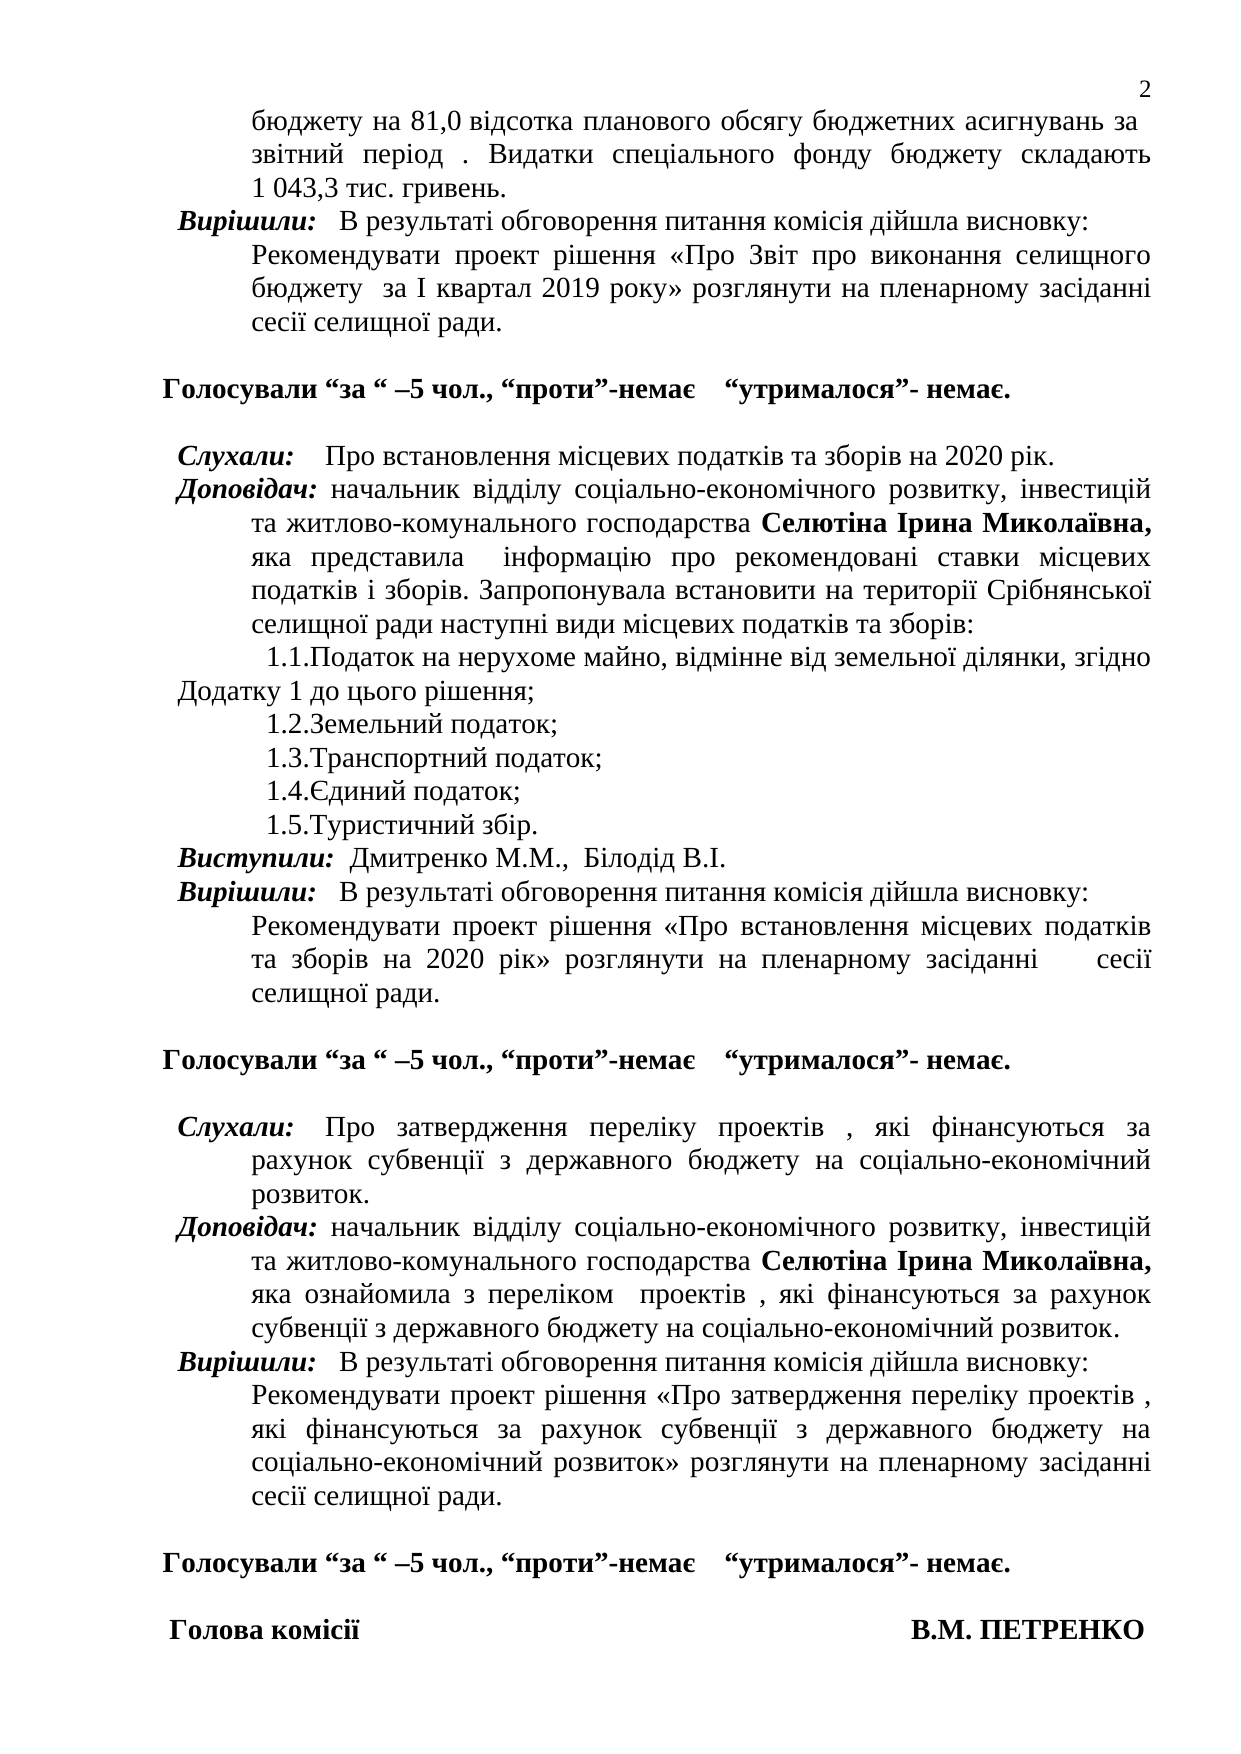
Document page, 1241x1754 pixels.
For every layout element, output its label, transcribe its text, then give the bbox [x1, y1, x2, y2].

text Вирішили: В результаті обговорення питання комісія дійшла висновку: [177, 1344, 1152, 1377]
text Рекомендувати проект рішення «Про затвердження переліку проектів , які фінансуються за рахунок субвенції з державного бюджету на соціально-економічний розвиток» розглянути на пленарному засіданні сесії селищної ради. [251, 1377, 1152, 1511]
text 1.2.Земельний податок; [177, 706, 1152, 740]
text 1.3.Транспортний податок; [177, 740, 1152, 773]
text 1.1.Податок на нерухоме майно, відмінне від земельної ділянки, згідно Додатку 1 до цього рішення; [177, 639, 1152, 706]
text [251, 103, 1152, 203]
text Голосували “за “ –5 чол., “проти”-немає “утрималося”- немає. [162, 1042, 1152, 1075]
text Слухали: Про встановлення місцевих податків та зборів на 2020 рік. [177, 438, 1152, 472]
text Голосували “за “ –5 чол., “проти”-немає “утрималося”- немає. [162, 371, 1152, 404]
text Доповідач: начальник відділу соціально-економічного розвитку, інвестицій та житлово-комунального господарства Селютіна Ірина Миколаївна, яка ознайомила з переліком проектів , які фінансуються за рахунок субвенції з державного бюджету на соціально-економічний розвиток. [177, 1209, 1152, 1344]
text Доповідач: начальник відділу соціально-економічного розвитку, інвестицій та житлово-комунального господарства Селютіна Ірина Миколаївна, яка представила інформацію про рекомендовані ставки місцевих податків і зборів. Запропонувала встановити на території Срібнянської селищної ради наступні види місцевих податків та зборів: [177, 472, 1152, 639]
text Голосували “за “ –5 чол., “проти”-немає “утрималося”- немає. [162, 1545, 1152, 1578]
text 1.5.Туристичний збір. [177, 807, 1152, 841]
text Вирішили: В результаті обговорення питання комісія дійшла висновку: [177, 874, 1152, 908]
text Вирішили: В результаті обговорення питання комісія дійшла висновку: [177, 203, 1152, 237]
text Рекомендувати проект рішення «Про встановлення місцевих податків та зборів на 2020 рік» розглянути на пленарному засіданні сесії селищної ради. [251, 908, 1152, 1008]
text Слухали: Про затвердження переліку проектів , які фінансуються за рахунок субвенції з державного бюджету на соціально-економічний розвиток. [177, 1109, 1152, 1209]
text Голова комісії В.М. ПЕТРЕНКО [162, 1612, 1152, 1646]
text Рекомендувати проект рішення «Про Звіт про виконання селищного бюджету за І квартал 2019 року» розглянути на пленарному засіданні сесії селищної ради. [251, 237, 1152, 337]
text Виступили: Дмитренко М.М., Білодід В.І. [177, 841, 1152, 874]
text 1.4.Єдиний податок; [177, 773, 1152, 807]
